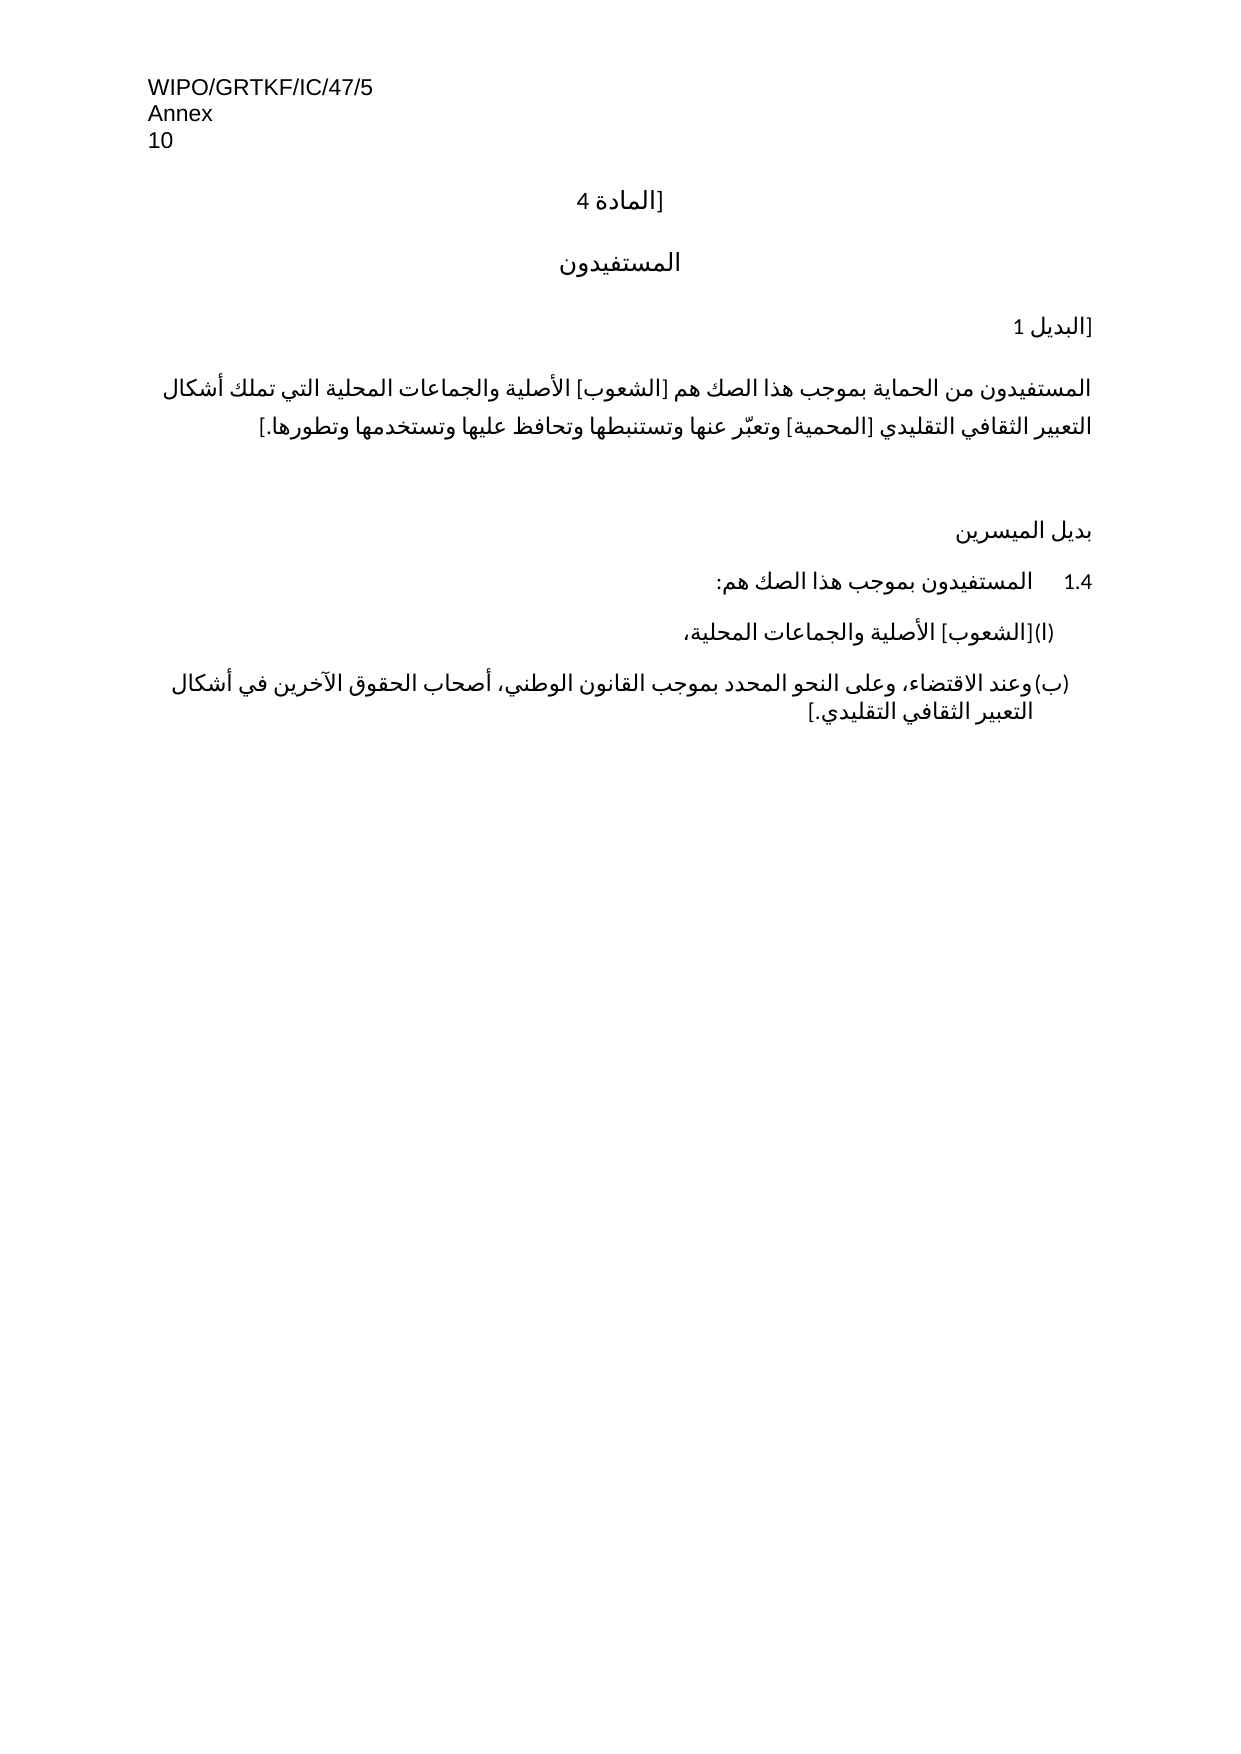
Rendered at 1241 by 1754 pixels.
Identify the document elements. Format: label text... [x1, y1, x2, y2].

text بديل الميسرين [148, 516, 1092, 544]
text [المادة 4 [148, 179, 1092, 217]
text المستفيدون من الحماية بموجب هذا الصك هم [الشعوب] الأصلية والجماعات المحلية التي تملك أشكال التعبير الثقافي التقليدي [المحمية] وتعبّر عنها وتستنبطها وتحافظ عليها وتستخدمها وتطورها.] [148, 367, 1092, 442]
list وعند الاقتضاء، وعلى النحو المحدد بموجب القانون الوطني، أصحاب الحقوق الآخرين في أشكال التعبير الثقافي التقليدي.] [148, 669, 1034, 725]
list [الشعوب] الأصلية والجماعات المحلية، [148, 618, 1034, 646]
text [البديل 1 [148, 304, 1092, 342]
text 1.4 المستفيدون بموجب هذا الصك هم: [148, 567, 1092, 595]
text المستفيدون [148, 242, 1092, 279]
